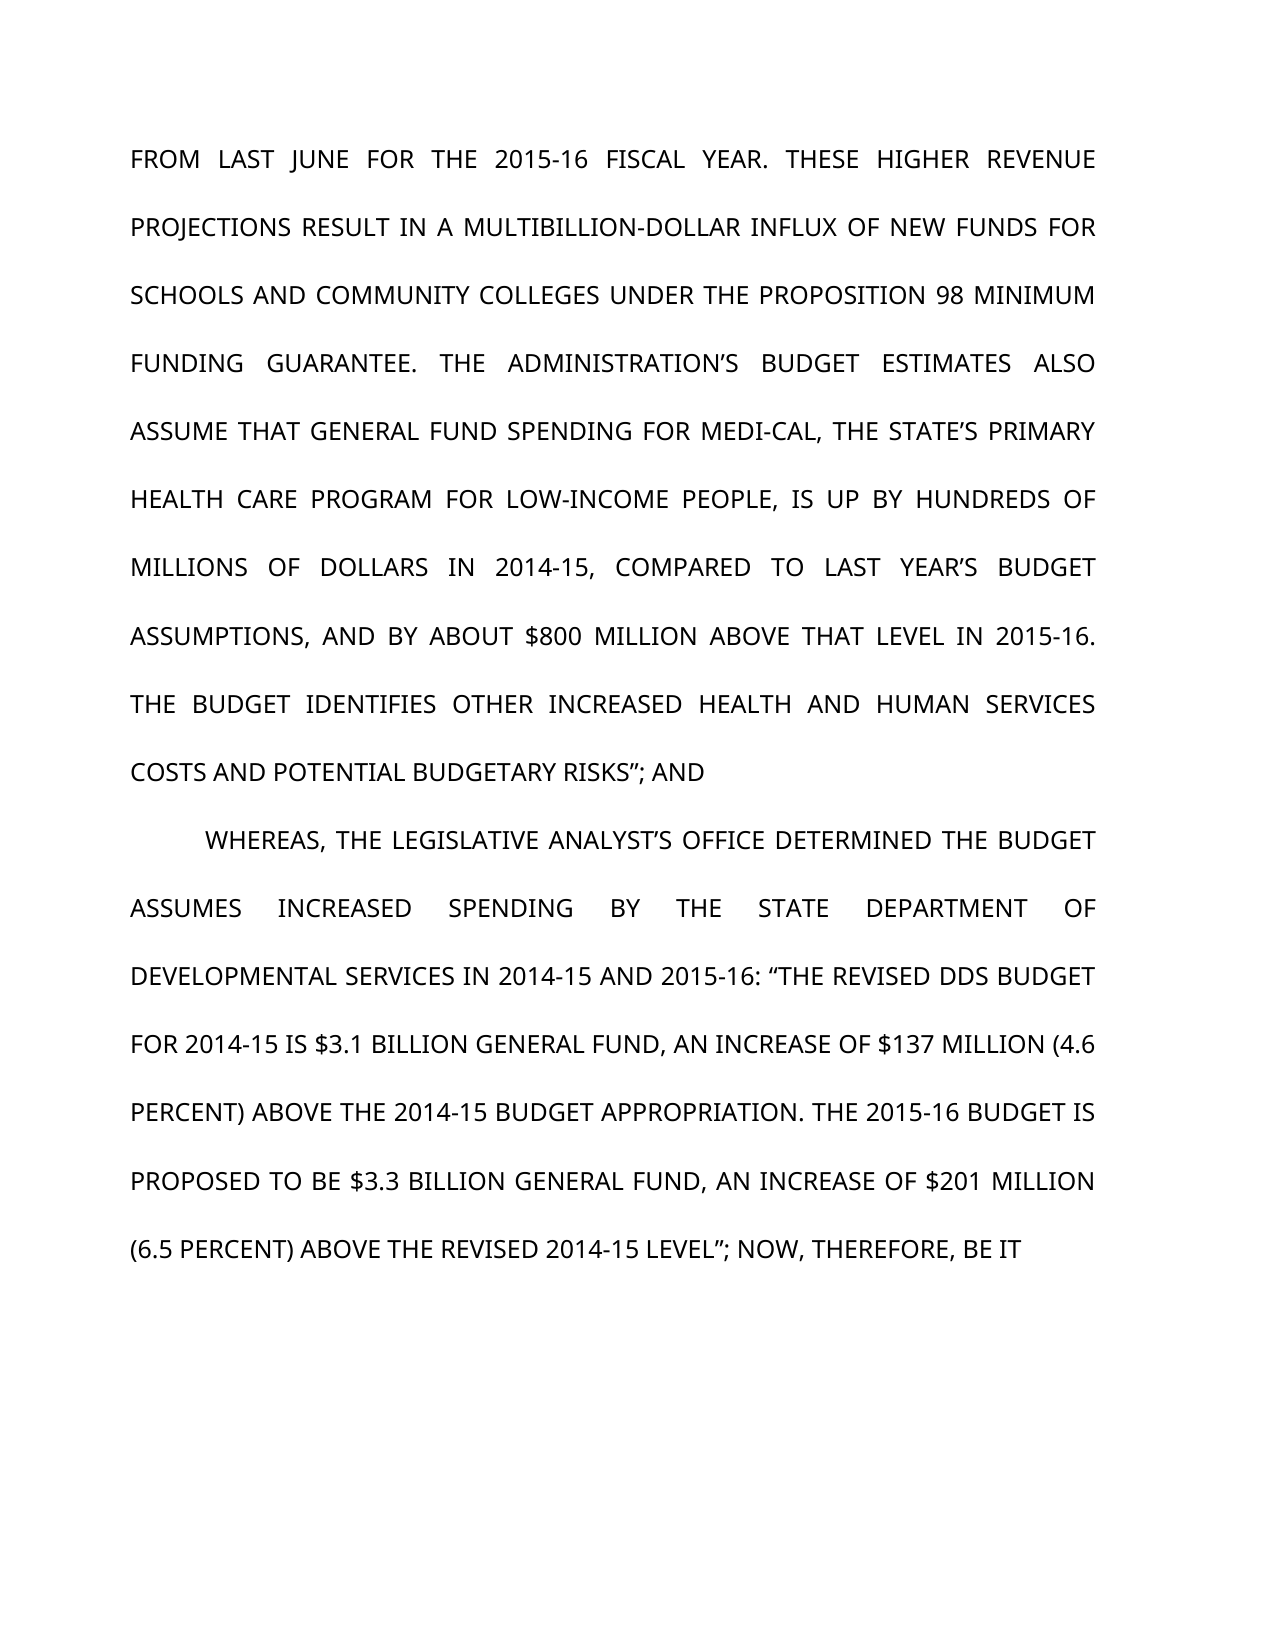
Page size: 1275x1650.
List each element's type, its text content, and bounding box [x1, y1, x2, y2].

text WHEREAS, THE LEGISLATIVE ANALYST’S OFFICE DETERMINED THE BUDGET ASSUMES INCREASED SPENDING BY THE STATE DEPARTMENT OF DEVELOPMENTAL SERVICES IN 2014-15 AND 2015-16: “THE REVISED DDS BUDGET FOR 2014-15 IS $3.1 BILLION GENERAL FUND, AN INCREASE OF $137 MILLION (4.6 PERCENT) ABOVE THE 2014-15 BUDGET APPROPRIATION. THE 2015-16 BUDGET IS PROPOSED TO BE $3.3 BILLION GENERAL FUND, AN INCREASE OF $201 MILLION (6.5 PERCENT) ABOVE THE REVISED 2014-15 LEVEL”; NOW, THEREFORE, BE IT [130, 822, 1097, 1265]
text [130, 141, 1097, 788]
